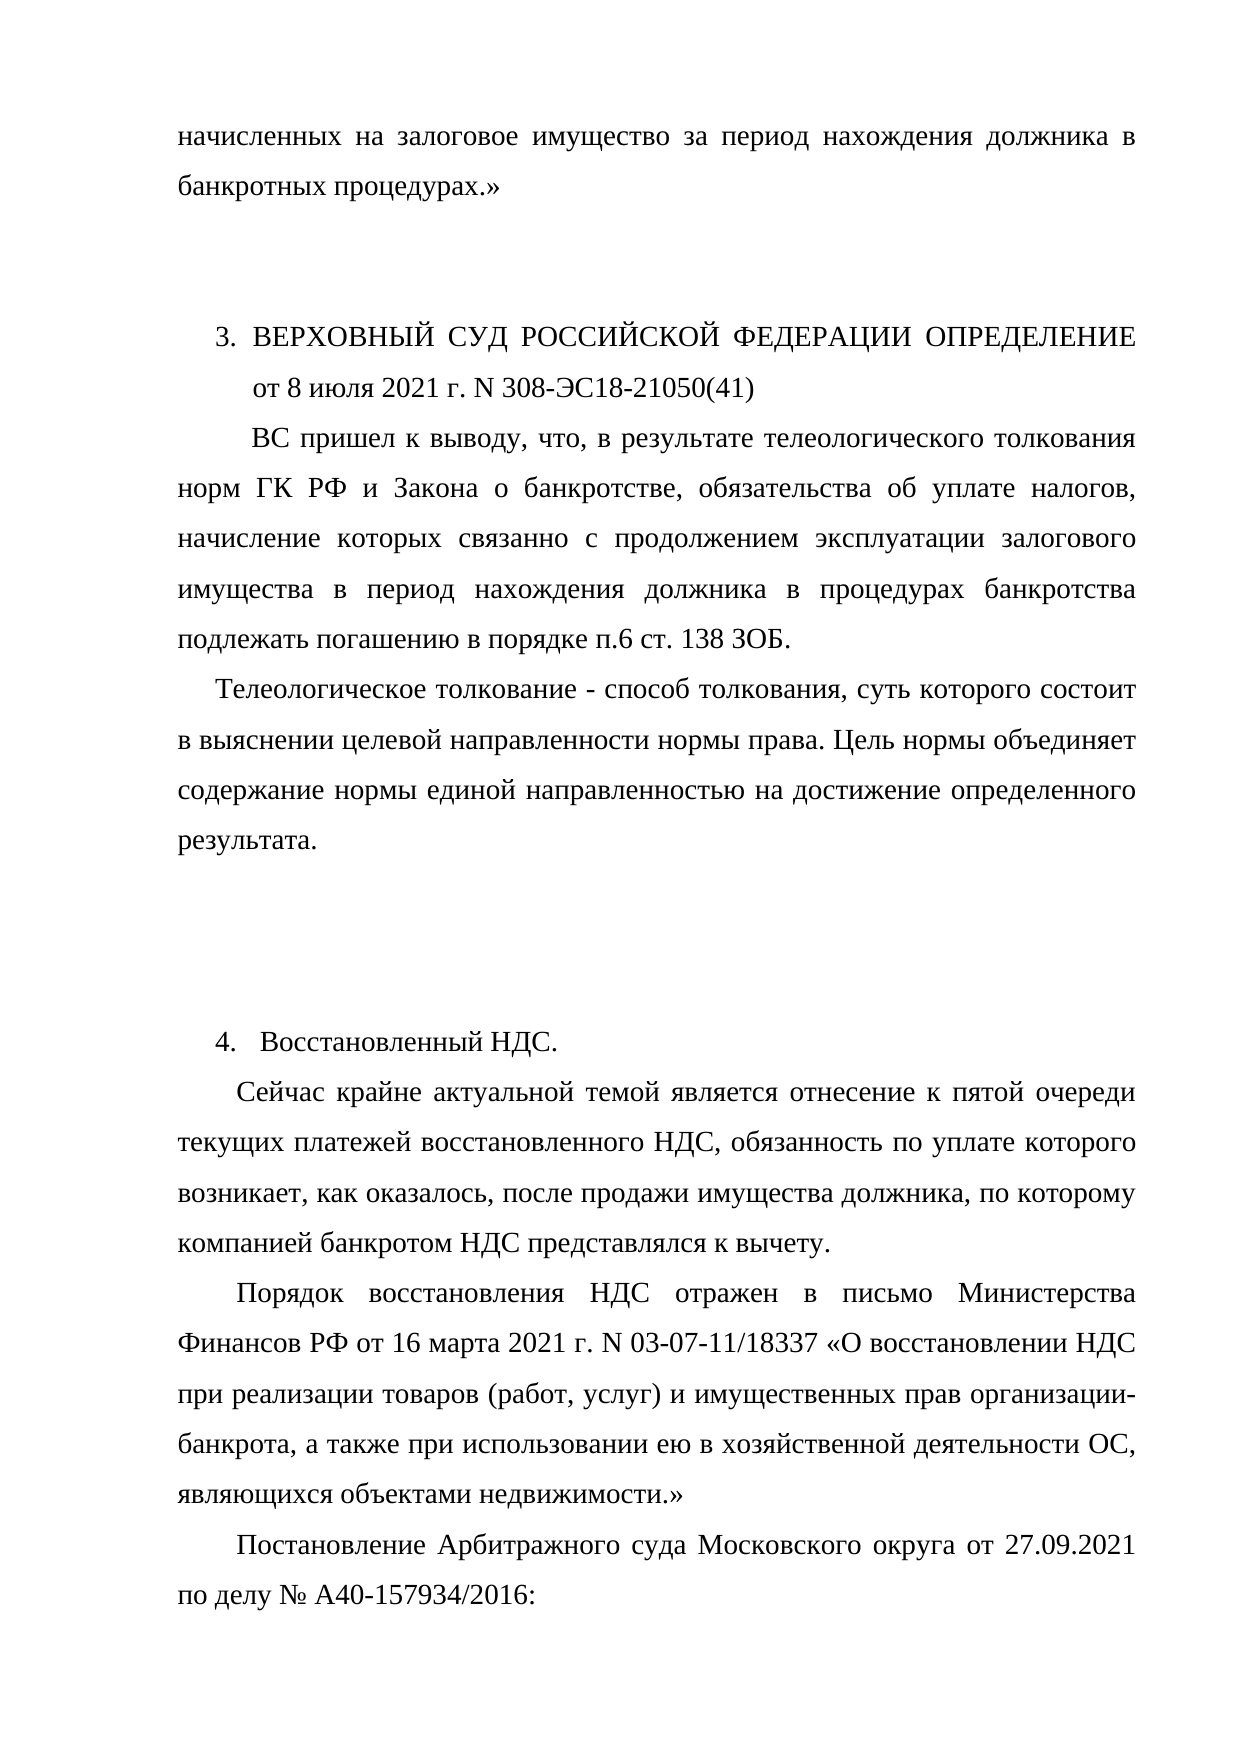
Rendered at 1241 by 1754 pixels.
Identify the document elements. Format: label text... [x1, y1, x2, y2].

list ВЕРХОВНЫЙ СУД РОССИЙСКОЙ ФЕДЕРАЦИИ ОПРЕДЕЛЕНИЕ от 8 июля 2021 г. N 308-ЭС18-21050(41) [215, 319, 1137, 403]
list Восстановленный НДС. [215, 1024, 1137, 1057]
text Телеологическое толкование - способ толкования, суть которого состоит в выяснении целевой направленности нормы права. Цель нормы объединяет содержание нормы единой направленностью на достижение определенного результата. [177, 672, 1137, 856]
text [177, 118, 1137, 202]
text Постановление Арбитражного суда Московского округа от 27.09.2021 по делу № А40-157934/2016: [177, 1527, 1137, 1611]
text Порядок восстановления НДС отражен в письмо Министерства Финансов РФ от 16 марта 2021 г. N 03-07-11/18337 «О восстановлении НДС при реализации товаров (работ, услуг) и имущественных прав организации-банкрота, а также при использовании ею в хозяйственной деятельности ОС, являющихся объектами недвижимости.» [177, 1275, 1137, 1510]
text Сейчас крайне актуальной темой является отнесение к пятой очереди текущих платежей восстановленного НДС, обязанность по уплате которого возникает, как оказалось, после продажи имущества должника, по которому компанией банкротом НДС представлялся к вычету. [177, 1074, 1137, 1258]
text ВС пришел к выводу, что, в результате телеологического толкования норм ГК РФ и Закона о банкротстве, обязательства об уплате налогов, начисление которых связанно с продолжением эксплуатации залогового имущества в период нахождения должника в процедурах банкротства подлежать погашению в порядке п.6 ст. 138 ЗОБ. [177, 420, 1137, 655]
